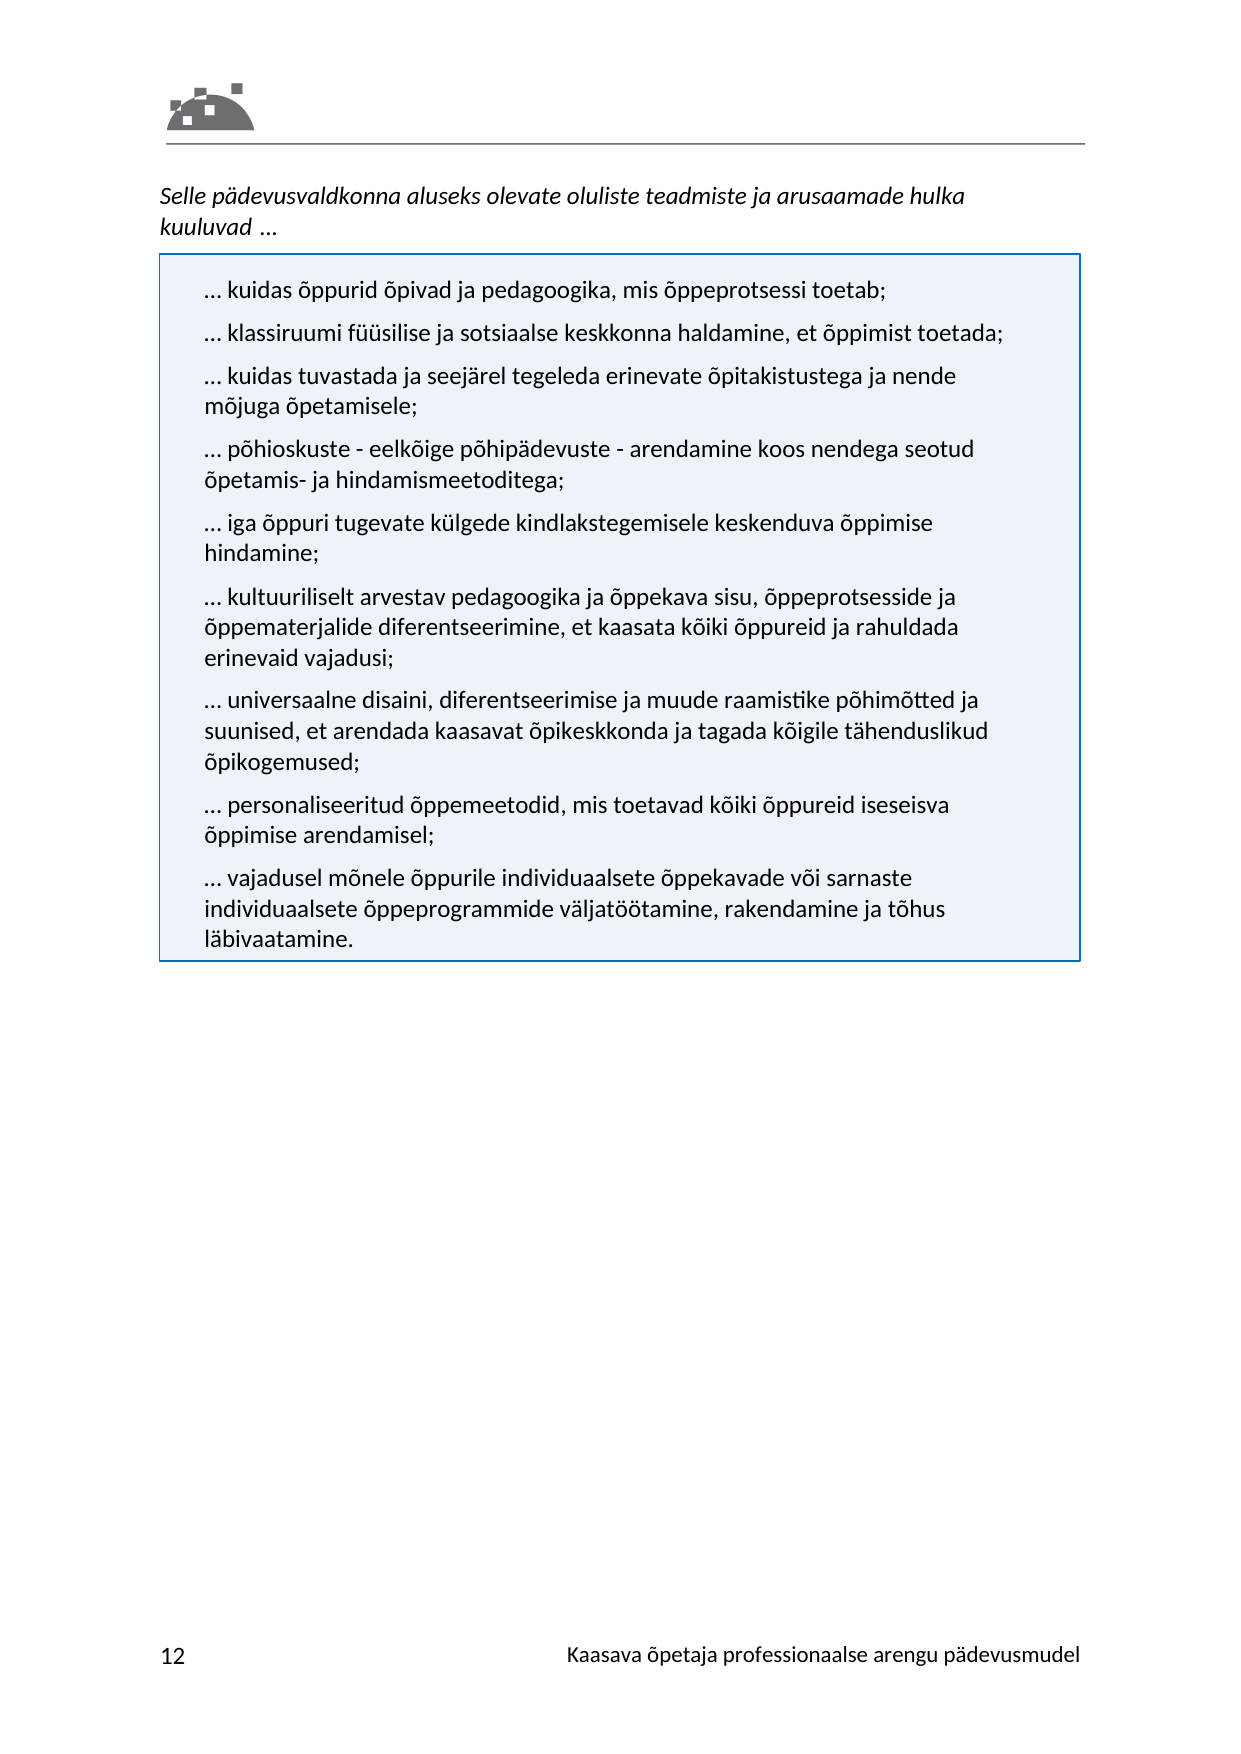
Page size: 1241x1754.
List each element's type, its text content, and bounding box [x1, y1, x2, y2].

subtitle Selle pädevusvaldkonna aluseks olevate oluliste teadmiste ja arusaamade hulka kuuluvad … [159, 180, 1081, 241]
picture [159, 73, 1090, 152]
